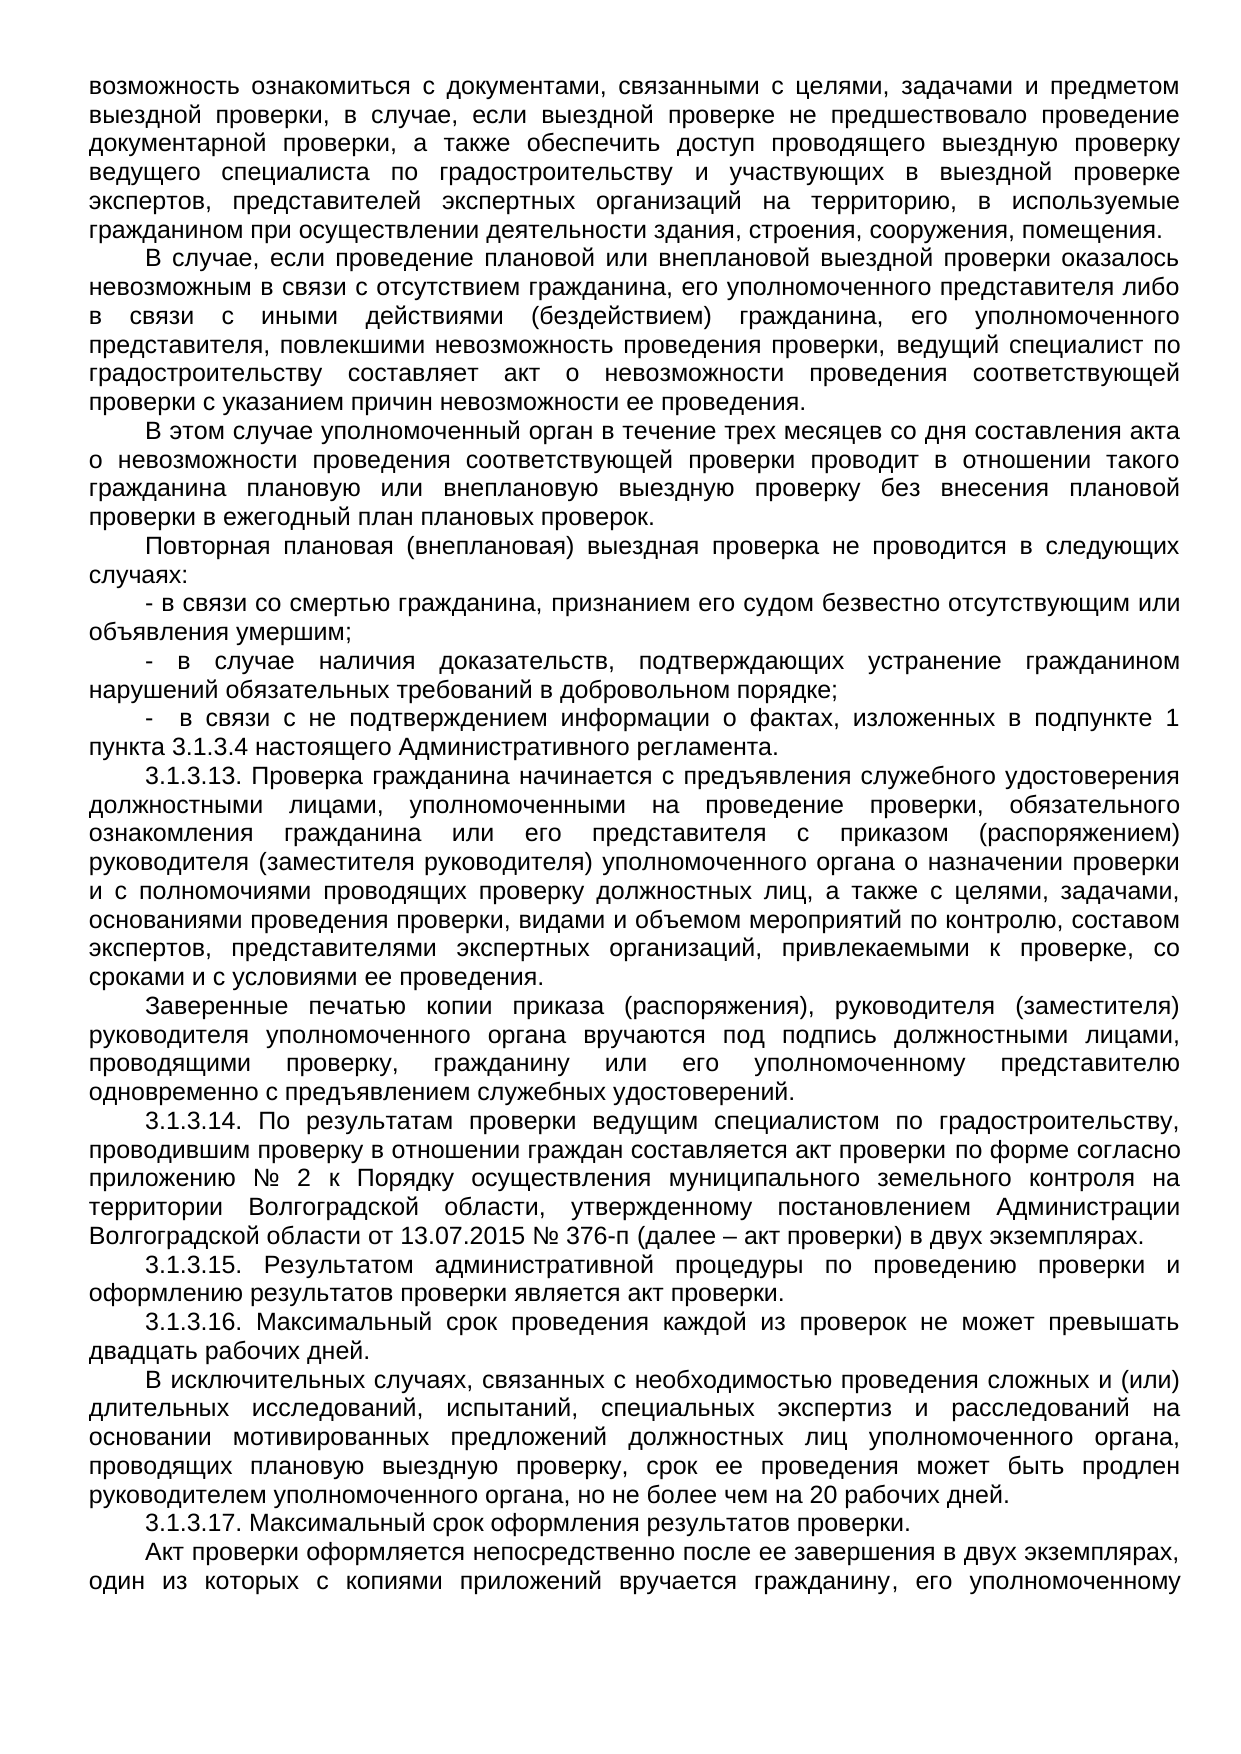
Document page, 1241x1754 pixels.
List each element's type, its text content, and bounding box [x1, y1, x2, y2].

text 3.1.3.14. По результатам проверки ведущим специалистом по градостроительству, проводившим проверку в отношении граждан составляется акт проверки по форме согласно приложению № 2 к Порядку осуществления муниципального земельного контроля на территории Волгоградской области, утвержденному постановлением Администрации Волгоградской области от 13.07.2015 № 376-п (далее – акт проверки) в двух экземплярах. [89, 1106, 1181, 1249]
text - в связи с не подтверждением информации о фактах, изложенных в подпункте 1 пункта 3.1.3.4 настоящего Административного регламента. [89, 703, 1181, 761]
text 3.1.3.17. Максимальный срок оформления результатов проверки. [89, 1508, 1181, 1537]
text 3.1.3.15. Результатом административной процедуры по проведению проверки и оформлению результатов проверки является акт проверки. [89, 1249, 1181, 1307]
text - в связи со смертью гражданина, признанием его судом безвестно отсутствующим или объявления умершим; [89, 588, 1181, 646]
text В этом случае уполномоченный орган в течение трех месяцев со дня составления акта о невозможности проведения соответствующей проверки проводит в отношении такого гражданина плановую или внеплановую выездную проверку без внесения плановой проверки в ежегодный план плановых проверок. [89, 416, 1181, 531]
text Заверенные печатью копии приказа (распоряжения), руководителя (заместителя) руководителя уполномоченного органа вручаются под подпись должностными лицами, проводящими проверку, гражданину или его уполномоченному представителю одновременно с предъявлением служебных удостоверений. [89, 991, 1181, 1106]
text - в случае наличия доказательств, подтверждающих устранение гражданином нарушений обязательных требований в добровольном порядке; [89, 646, 1181, 703]
text Повторная плановая (внеплановая) выездная проверка не проводится в следующих случаях: [89, 531, 1181, 588]
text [89, 71, 1181, 243]
text В исключительных случаях, связанных с необходимостью проведения сложных и (или) длительных исследований, испытаний, специальных экспертиз и расследований на основании мотивированных предложений должностных лиц уполномоченного органа, проводящих плановую выездную проверку, срок ее проведения может быть продлен руководителем уполномоченного органа, но не более чем на 20 рабочих дней. [89, 1364, 1181, 1508]
text В случае, если проведение плановой или внеплановой выездной проверки оказалось невозможным в связи с отсутствием гражданина, его уполномоченного представителя либо в связи с иными действиями (бездействием) гражданина, его уполномоченного представителя, повлекшими невозможность проведения проверки, ведущий специалист по градостроительству составляет акт о невозможности проведения соответствующей проверки с указанием причин невозможности ее проведения. [89, 243, 1181, 416]
text 3.1.3.13. Проверка гражданина начинается с предъявления служебного удостоверения должностными лицами, уполномоченными на проведение проверки, обязательного ознакомления гражданина или его представителя с приказом (распоряжением) руководителя (заместителя руководителя) уполномоченного органа о назначении проверки и с полномочиями проводящих проверку должностных лиц, а также с целями, задачами, основаниями проведения проверки, видами и объемом мероприятий по контролю, составом экспертов, представителями экспертных организаций, привлекаемыми к проверке, со сроками и с условиями ее проведения. [89, 761, 1181, 991]
text 3.1.3.16. Максимальный срок проведения каждой из проверок не может превышать двадцать рабочих дней. [89, 1307, 1181, 1364]
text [89, 1537, 1181, 1594]
